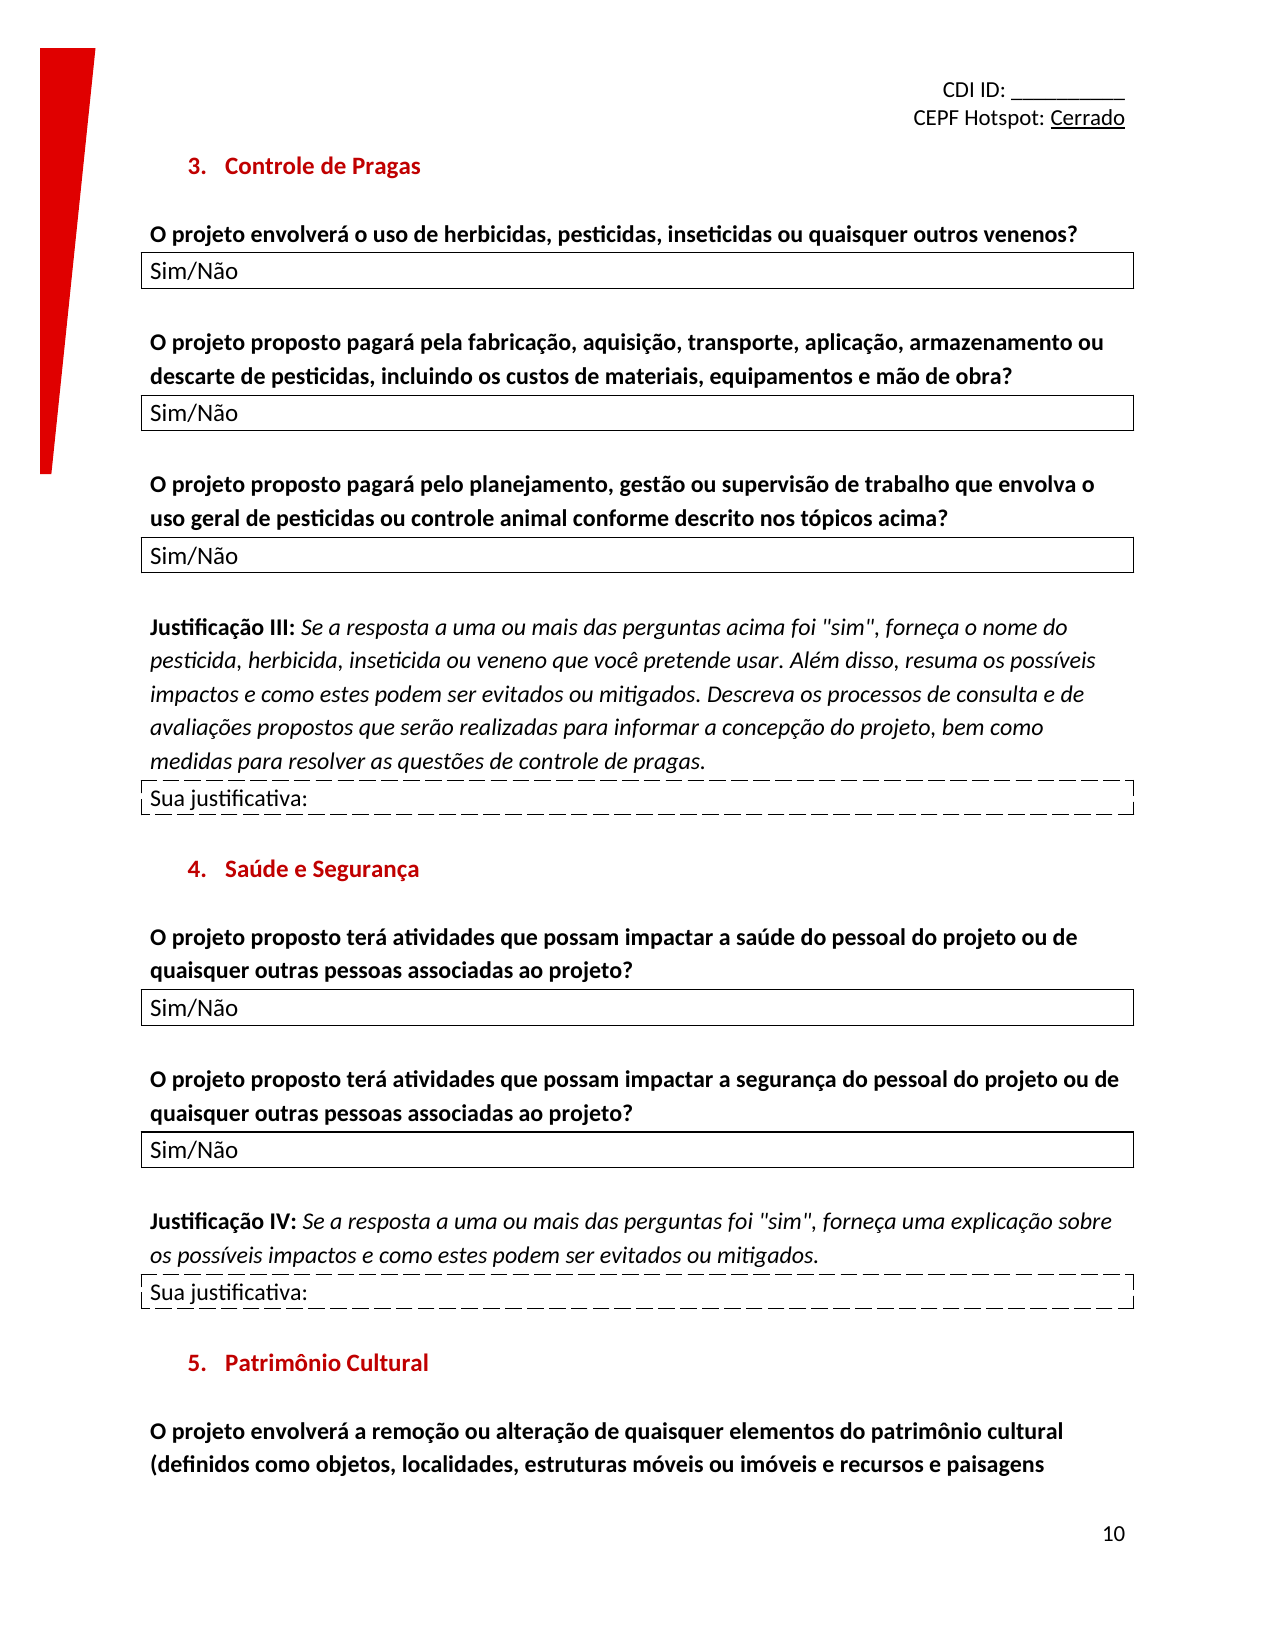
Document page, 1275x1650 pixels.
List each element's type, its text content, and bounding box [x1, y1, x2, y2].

text O projeto proposto terá atividades que possam impactar a saúde do pessoal do projeto ou de quaisquer outras pessoas associadas ao projeto? [150, 922, 1125, 985]
text Sim/Não [142, 1133, 1133, 1167]
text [150, 1416, 1125, 1479]
text O projeto proposto pagará pela fabricação, aquisição, transporte, aplicação, armazenamento ou descarte de pesticidas, incluindo os custos de materiais, equipamentos e mão de obra? [150, 327, 1125, 390]
text Sim/Não [142, 538, 1133, 572]
text O projeto proposto pagará pelo planejamento, gestão ou supervisão de trabalho que envolva o uso geral de pesticidas ou controle animal conforme descrito nos tópicos acima? [150, 469, 1125, 532]
subtitle Saúde e Segurança [187, 853, 1125, 884]
text O projeto proposto terá atividades que possam impactar a segurança do pessoal do projeto ou de quaisquer outras pessoas associadas ao projeto? [150, 1064, 1125, 1127]
subtitle Controle de Pragas [187, 150, 1125, 181]
text Sim/Não [142, 253, 1133, 288]
text Justificação III: Se a resposta a uma ou mais das perguntas acima foi "sim", forneça o nome do pesticida, herbicida, inseticida ou veneno que você pretende usar. Além disso, resuma os possíveis impactos e como estes podem ser evitados ou mitigados. Descreva os processos de consulta e de avaliações propostos que serão realizadas para informar a concepção do projeto, bem como medidas para resolver as questões de controle de pragas. [150, 612, 1125, 775]
text Sua justificativa: [141, 780, 1134, 815]
subtitle Patrimônio Cultural [187, 1347, 1125, 1378]
text Justificação IV: Se a resposta a uma ou mais das perguntas foi "sim", forneça uma explicação sobre os possíveis impactos e como estes podem ser evitados ou mitigados. [150, 1206, 1125, 1269]
text O projeto envolverá o uso de herbicidas, pesticidas, inseticidas ou quaisquer outros venenos? [150, 219, 1125, 248]
text Sim/Não [142, 396, 1133, 430]
text Sim/Não [142, 990, 1133, 1025]
text Sua justificativa: [141, 1274, 1134, 1309]
